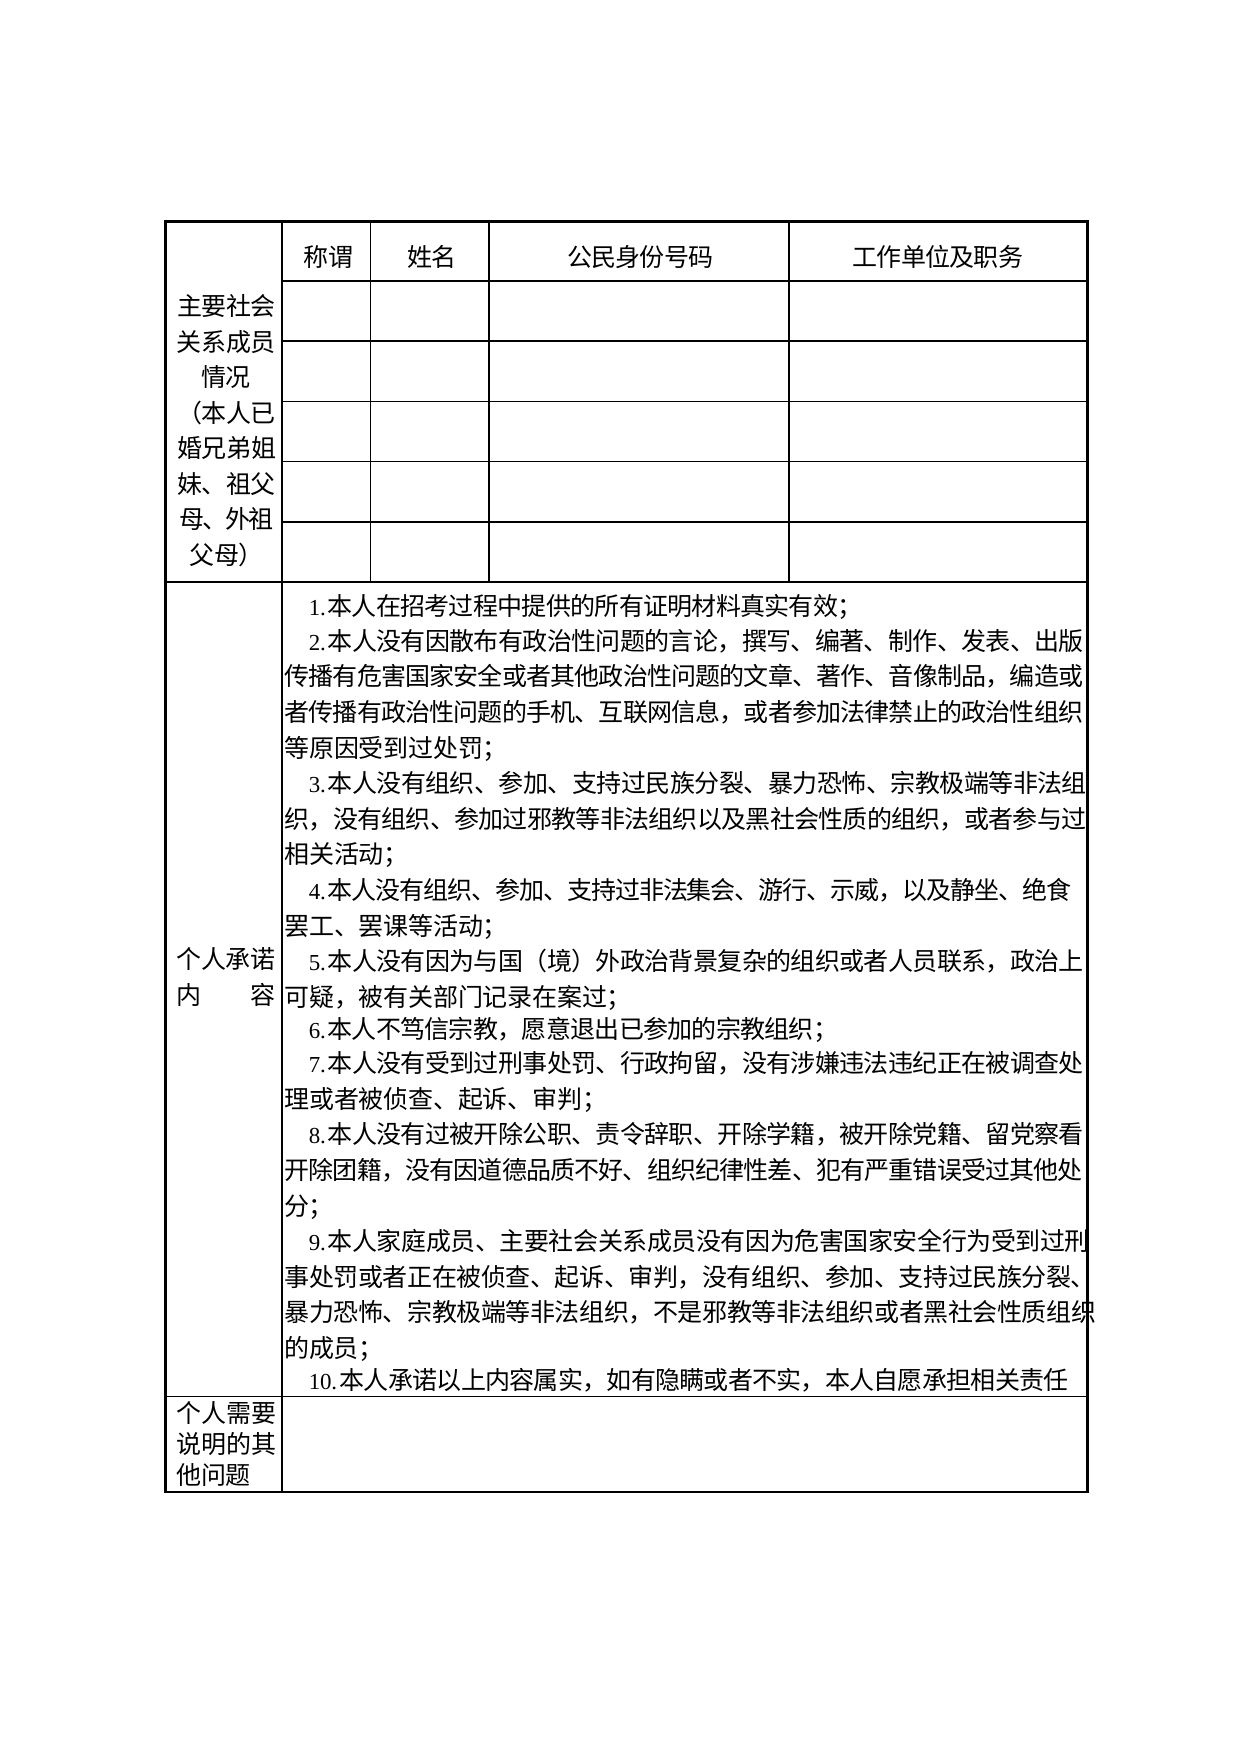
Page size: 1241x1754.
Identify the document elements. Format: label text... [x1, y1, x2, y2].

table_header 工作单位及职务 [790, 223, 1086, 280]
table_cell [283, 282, 370, 340]
table_cell [790, 342, 1086, 401]
table_header 主要社会关系成员情况 （本人已婚兄弟姐妹、祖父母、外祖父母） [167, 223, 281, 581]
table_cell [371, 462, 488, 521]
table_cell [283, 402, 370, 461]
table_cell 个人承诺内 容 [167, 583, 281, 1396]
table_cell [790, 282, 1086, 340]
table_header 姓名 [371, 223, 488, 280]
table_cell [371, 282, 488, 340]
table_header 称谓 [283, 223, 370, 280]
table_header 公民身份号码 [490, 223, 788, 280]
table_cell [490, 523, 788, 581]
table_cell [790, 462, 1086, 521]
table_cell [283, 462, 370, 521]
table_cell [790, 523, 1086, 581]
table_cell [490, 342, 788, 401]
table_cell [371, 342, 488, 401]
table_cell 本人在招考过程中提供的所有证明材料真实有效； 本人没有因散布有政治性问题的言论，撰写、编著、制作、发表、出版传播有危害国家安全或者其他政治性问题的文章、著作、音像制品，编造或者传播有政治性问题的手机、互联网信息，或者参加法律禁止的政治性组织等原因受到过处罚； 本人没有组织、参加、支持过民族分裂、暴力恐怖、宗教极端等非法组织，没有组织、参加过邪教等非法组织以及黑社会性质的组织，或者参与过相关活动； 本人没有组织、参加、支持过非法集会、游行、示威，以及静坐、绝食罢工、罢课等活动； 本人没有因为与国（境）外政治背景复杂的组织或者人员联系，政治上可疑，被有关部门记录在案过； 本人不笃信宗教，愿意退出已参加的宗教组织； 本人没有受到过刑事处罚、行政拘留，没有涉嫌违法违纪正在被调查处理或者被侦查、起诉、审判； 本人没有过被开除公职、责令辞职、开除学籍，被开除党籍、留党察看开除团籍，没有因道德品质不好、组织纪律性差、犯有严重错误受过其他处分； 本人家庭成员、主要社会关系成员没有因为危害国家安全行为受到过刑事处罚或者正在被侦查、起诉、审判，没有组织、参加、支持过民族分裂、暴力恐怖、宗教极端等非法组织，不是邪教等非法组织或者黑社会性质组织的成员； 本人承诺以上内容属实，如有隐瞒或者不实，本人自愿承担相关责任 [283, 583, 1086, 1396]
table_cell [490, 282, 788, 340]
table_cell [283, 342, 370, 401]
table_cell 个人需要说明的其他问题 [167, 1397, 281, 1491]
table_cell [283, 1397, 1086, 1491]
table_cell [490, 462, 788, 521]
table_cell [790, 402, 1086, 461]
table_cell [283, 523, 370, 581]
table_cell [490, 402, 788, 461]
table_cell [371, 523, 488, 581]
table_cell [371, 402, 488, 461]
